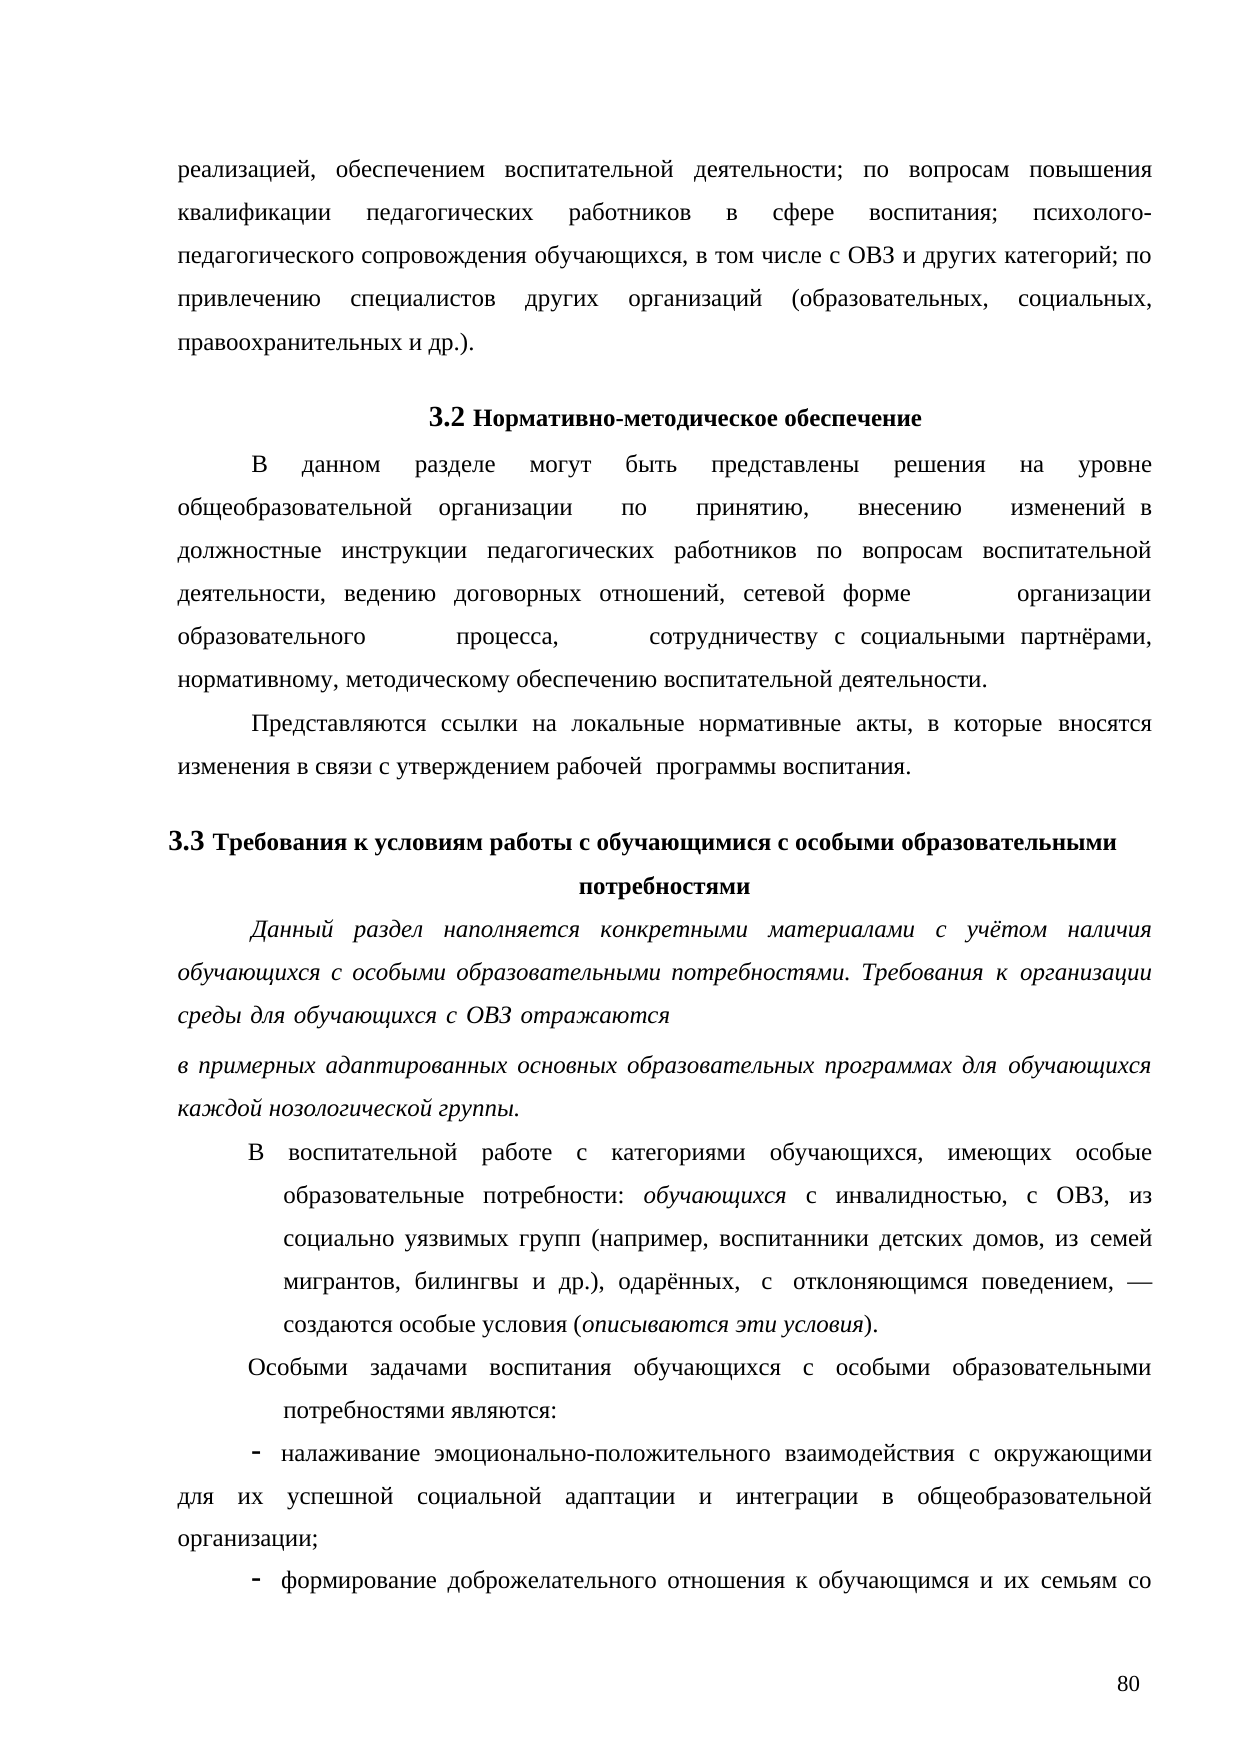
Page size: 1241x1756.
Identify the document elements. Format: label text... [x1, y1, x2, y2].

text в примерных адаптированных основных образовательных программах для обучающихся каждой нозологической группы. [177, 1050, 1151, 1122]
text Особыми задачами воспитания обучающихся с особыми образовательными потребностями являются: [248, 1352, 1152, 1424]
list Требования к условиям работы с обучающимися с особыми образовательными потребностями [133, 823, 1152, 900]
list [177, 1565, 1152, 1595]
list налаживание эмоционально-положительного взаимодействия с окружающими для их успешной социальной адаптации и интеграции в общеобразовательной организации; [177, 1438, 1152, 1552]
text В воспитательной работе с категориями обучающихся, имеющих особые образовательные потребности: обучающихся с инвалидностью, с ОВЗ, из социально уязвимых групп (например, воспитанники детских домов, из семей мигрантов, билингвы и др.), одарённых, с отклоняющимся поведением, — создаются особые условия (описываются эти условия). [248, 1137, 1152, 1338]
text Представляются ссылки на локальные нормативные акты, в которые вносятся изменения в связи с утверждением рабочей программы воспитания. [177, 708, 1152, 779]
list Нормативно-методическое обеспечение [177, 399, 1173, 433]
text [177, 154, 1152, 355]
text В данном разделе могут быть представлены решения на уровне общеобразовательной организации по принятию, внесению изменений в должностные инструкции педагогических работников по вопросам воспитательной деятельности, ведению договорных отношений, сетевой форме организации образовательного процесса, сотрудничеству с социальными партнёрами, нормативному, методическому обеспечению воспитательной деятельности. [177, 449, 1152, 693]
text Данный раздел наполняется конкретными материалами с учётом наличия обучающихся с особыми образовательными потребностями. Требования к организации среды для обучающихся с ОВЗ отражаются [177, 914, 1152, 1029]
